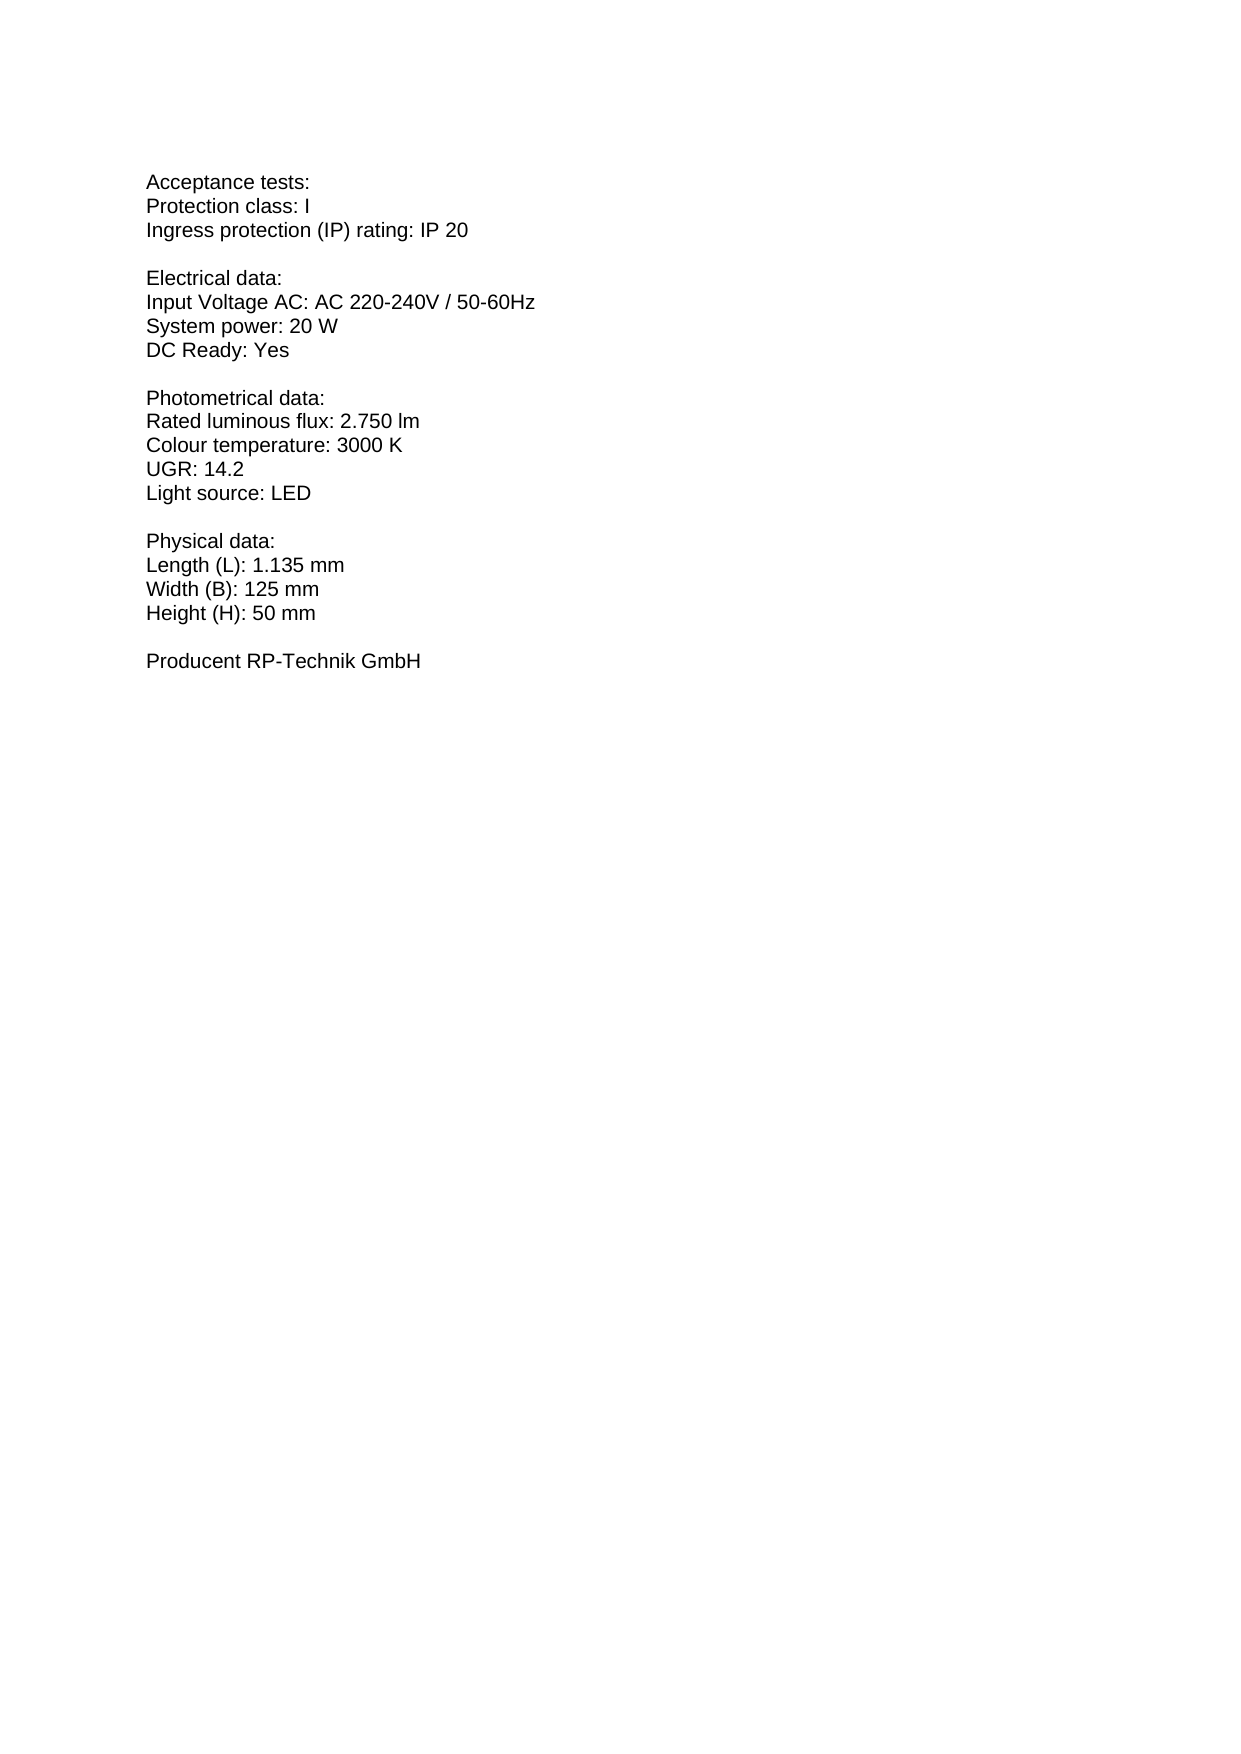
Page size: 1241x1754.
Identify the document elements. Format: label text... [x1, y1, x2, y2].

text Rated luminous flux: 2.750 lm [146, 409, 1094, 433]
text Electrical data: [146, 266, 1094, 289]
text Width (B): 125 mm [146, 577, 1094, 601]
text System power: 20 W [146, 313, 1094, 337]
text DC Ready: Yes [146, 337, 1094, 361]
text Producent RP-Technik GmbH [146, 649, 1094, 673]
text Input Voltage AC: AC 220-240V / 50-60Hz [146, 289, 1094, 313]
text Length (L): 1.135 mm [146, 553, 1094, 577]
text Acceptance tests: [146, 170, 1094, 194]
text UGR: 14.2 [146, 457, 1094, 481]
text Physical data: [146, 529, 1094, 553]
text Height (H): 50 mm [146, 601, 1094, 625]
text Light source: LED [146, 481, 1094, 505]
text Ingress protection (IP) rating: IP 20 [146, 218, 1094, 242]
text Photometrical data: [146, 385, 1094, 409]
text Colour temperature: 3000 K [146, 433, 1094, 457]
text Protection class: I [146, 194, 1094, 218]
